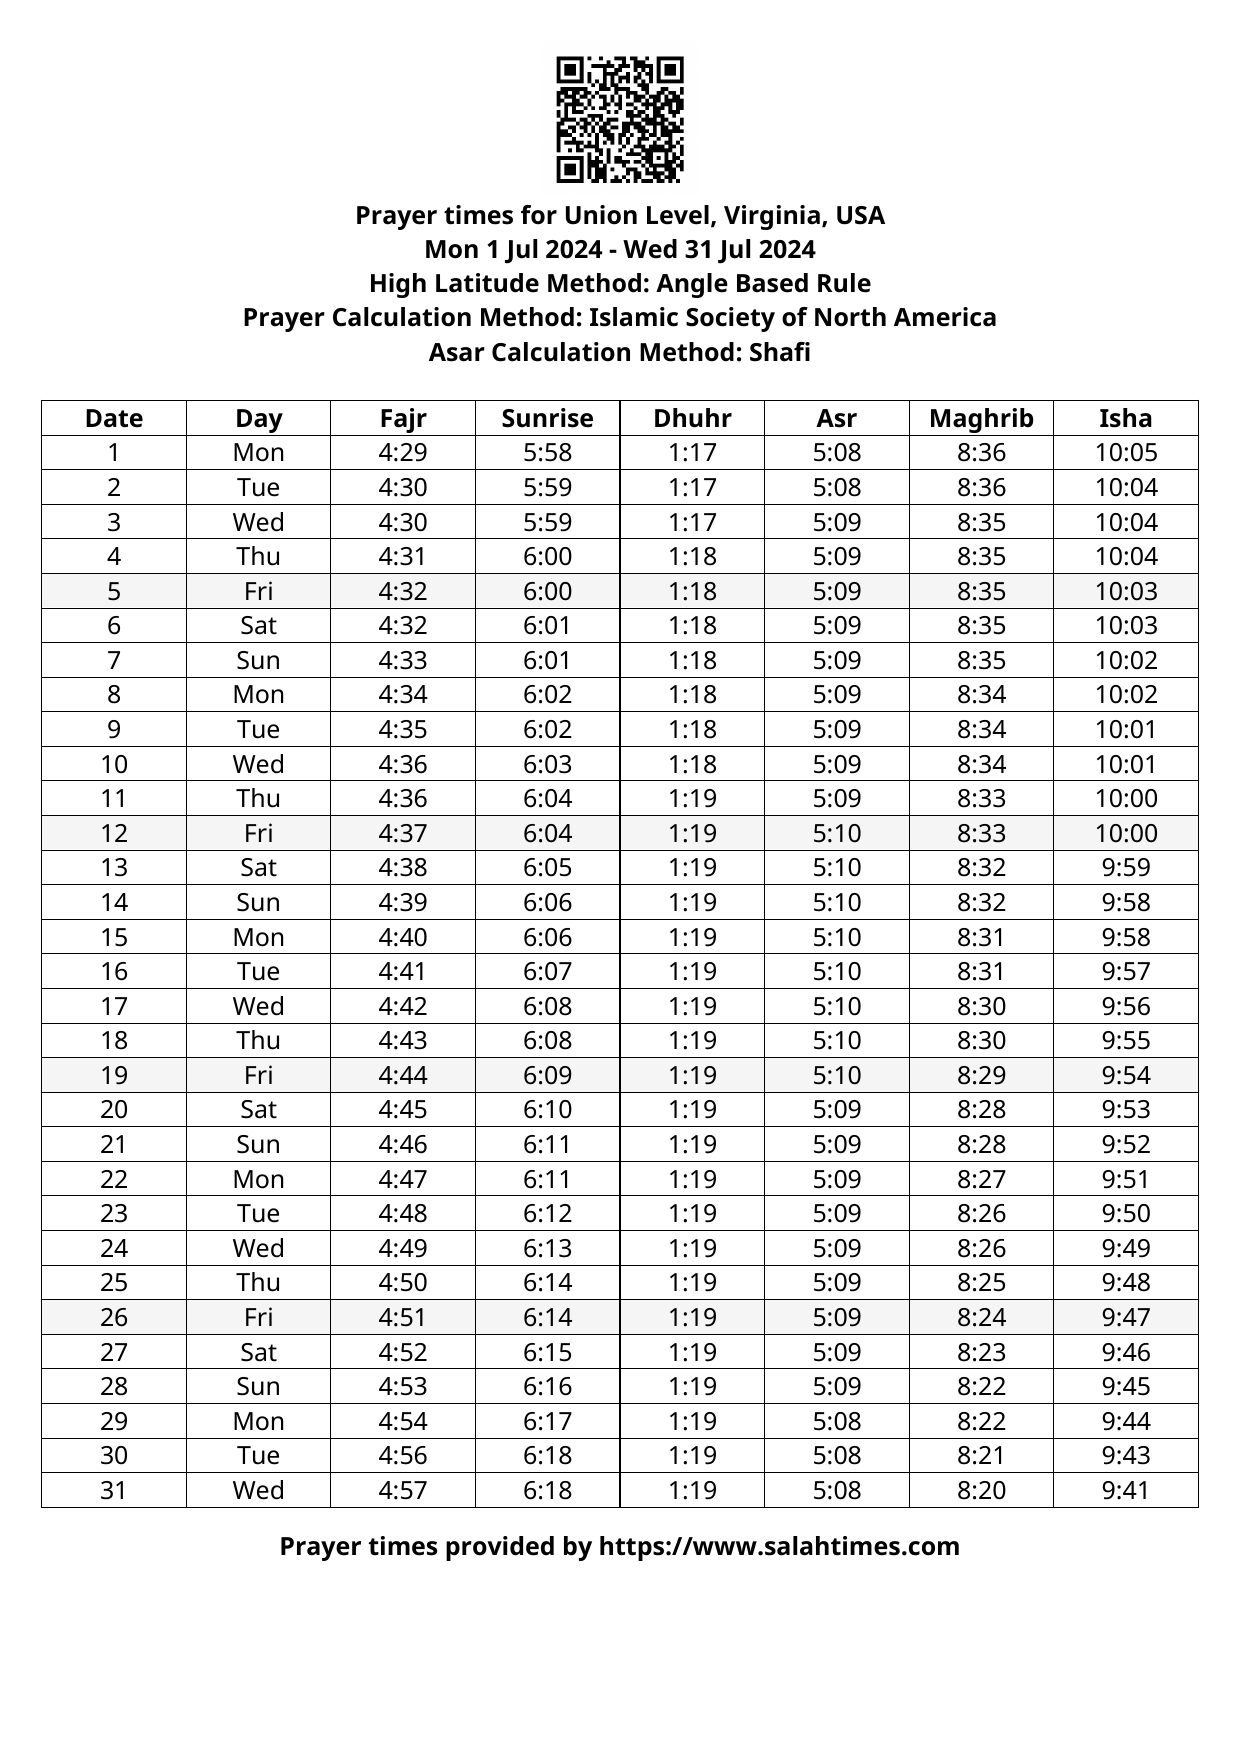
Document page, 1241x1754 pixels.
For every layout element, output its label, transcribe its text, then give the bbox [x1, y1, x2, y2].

table_cell 5:10 [765, 1024, 909, 1057]
table_cell 8:35 [910, 574, 1053, 607]
table_cell Tue [187, 954, 330, 988]
table_cell Thu [187, 539, 330, 573]
text Prayer Calculation Method: Islamic Society of North America [42, 300, 1198, 334]
table_cell 10:04 [1054, 505, 1198, 538]
table_cell 6:01 [476, 643, 619, 677]
table_cell 1:18 [621, 609, 764, 642]
table_cell 5:09 [765, 609, 909, 642]
text Asar Calculation Method: Shafi [42, 334, 1198, 368]
table_cell 1:19 [621, 885, 764, 919]
table_cell 4:41 [331, 954, 475, 988]
table_cell Sat [187, 851, 330, 884]
table_cell 4:35 [331, 712, 475, 746]
table_cell 8:28 [910, 1127, 1053, 1161]
table_cell 6:14 [476, 1266, 619, 1299]
table_cell 9:57 [1054, 954, 1198, 988]
table_cell 1:19 [621, 1162, 764, 1195]
table_cell 5:08 [765, 470, 909, 504]
table_cell 1:19 [621, 1439, 764, 1472]
table_cell 1:18 [621, 643, 764, 677]
table_cell Mon [187, 1162, 330, 1195]
table_cell Sun [187, 885, 330, 919]
table_cell Tue [187, 1439, 330, 1472]
table_cell 4:39 [331, 885, 475, 919]
table_cell 4:38 [331, 851, 475, 884]
table_cell 5:09 [765, 1162, 909, 1195]
table_cell 1:17 [621, 505, 764, 538]
table_cell 9:51 [1054, 1162, 1198, 1195]
table_cell 13 [42, 851, 186, 884]
table_cell Tue [187, 470, 330, 504]
table_cell 1:17 [621, 470, 764, 504]
table_cell 6 [42, 609, 186, 642]
table_cell 5:10 [765, 1058, 909, 1092]
table_cell Mon [187, 436, 330, 469]
table_cell 4:37 [331, 816, 475, 849]
table_cell 1:19 [621, 816, 764, 849]
table_cell 8:21 [910, 1439, 1053, 1472]
table_cell 1:19 [621, 851, 764, 884]
table_cell 4:42 [331, 989, 475, 1022]
table_cell 4:30 [331, 505, 475, 538]
table_cell 4:36 [331, 781, 475, 815]
table_cell 31 [42, 1473, 186, 1507]
table_cell Thu [187, 781, 330, 815]
table_cell 6:12 [476, 1196, 619, 1230]
table_cell 8:34 [910, 712, 1053, 746]
table_cell 6:13 [476, 1231, 619, 1264]
table_cell 8:30 [910, 989, 1053, 1022]
table_cell 5:09 [765, 1093, 909, 1126]
table_cell 8:31 [910, 920, 1053, 953]
table_cell 9:52 [1054, 1127, 1198, 1161]
table_cell Tue [187, 712, 330, 746]
table_header Asr [765, 401, 909, 434]
table_cell 4:57 [331, 1473, 475, 1507]
table_cell 9:44 [1054, 1404, 1198, 1437]
table_cell 10:05 [1054, 436, 1198, 469]
table_cell 8:35 [910, 609, 1053, 642]
table_cell 9:48 [1054, 1266, 1198, 1299]
table_cell 8:25 [910, 1266, 1053, 1299]
table_cell 10:04 [1054, 470, 1198, 504]
table_cell Fri [187, 1300, 330, 1334]
table_cell 1 [42, 436, 186, 469]
table_cell 22 [42, 1162, 186, 1195]
table_cell 9:43 [1054, 1439, 1198, 1472]
table_cell 5:59 [476, 470, 619, 504]
text Prayer times for Union Level, Virginia, USA [42, 198, 1198, 232]
table_cell 4:43 [331, 1024, 475, 1057]
text High Latitude Method: Angle Based Rule [42, 266, 1198, 300]
table_cell 1:19 [621, 1196, 764, 1230]
table_cell 8:26 [910, 1231, 1053, 1264]
table_cell 1:18 [621, 712, 764, 746]
table_cell Sun [187, 1369, 330, 1403]
table_cell 5:09 [765, 574, 909, 607]
table_cell 6:06 [476, 885, 619, 919]
table_cell 8:28 [910, 1093, 1053, 1126]
table_cell 8:32 [910, 885, 1053, 919]
table_cell 6:00 [476, 539, 619, 573]
table_cell 5:09 [765, 781, 909, 815]
table_cell 5:58 [476, 436, 619, 469]
table_cell 4:52 [331, 1335, 475, 1368]
table_cell Wed [187, 989, 330, 1022]
table_cell 10 [42, 747, 186, 780]
text Mon 1 Jul 2024 - Wed 31 Jul 2024 [42, 232, 1198, 266]
table_cell 16 [42, 954, 186, 988]
table_cell 1:19 [621, 781, 764, 815]
table_cell 20 [42, 1093, 186, 1126]
table_cell 1:18 [621, 574, 764, 607]
table_cell 6:02 [476, 678, 619, 711]
table_cell 4:44 [331, 1058, 475, 1092]
table_cell 5:09 [765, 1196, 909, 1230]
table_cell Wed [187, 747, 330, 780]
table_cell 5:09 [765, 678, 909, 711]
table_cell 9:47 [1054, 1300, 1198, 1334]
table_cell 5:08 [765, 1404, 909, 1437]
table_cell 1:18 [621, 539, 764, 573]
table_cell 4:46 [331, 1127, 475, 1161]
table_cell 10:00 [1054, 816, 1198, 849]
table_cell 11 [42, 781, 186, 815]
table_cell 5:10 [765, 851, 909, 884]
table_header Dhuhr [621, 401, 764, 434]
table_cell 1:19 [621, 1093, 764, 1126]
table_cell 5:09 [765, 539, 909, 573]
table_cell 4:30 [331, 470, 475, 504]
table_cell Thu [187, 1266, 330, 1299]
table_cell 19 [42, 1058, 186, 1092]
table_cell 5:09 [765, 1335, 909, 1368]
table_cell 8:33 [910, 816, 1053, 849]
table_cell 28 [42, 1369, 186, 1403]
table_cell 9:53 [1054, 1093, 1198, 1126]
table_cell 1:19 [621, 920, 764, 953]
table_cell 6:09 [476, 1058, 619, 1092]
table_cell 5:08 [765, 436, 909, 469]
table_cell 5:09 [765, 1300, 909, 1334]
table_cell 10:02 [1054, 643, 1198, 677]
table_cell 4:33 [331, 643, 475, 677]
table_cell 4:31 [331, 539, 475, 573]
table_cell 6:08 [476, 989, 619, 1022]
table_cell 5:09 [765, 1369, 909, 1403]
table_cell 6:04 [476, 781, 619, 815]
table_cell 4:29 [331, 436, 475, 469]
table_cell Sat [187, 609, 330, 642]
table_cell 8:35 [910, 643, 1053, 677]
table_cell 5:09 [765, 1266, 909, 1299]
table_cell 9:49 [1054, 1231, 1198, 1264]
table_cell Fri [187, 1058, 330, 1092]
table_cell 4:32 [331, 609, 475, 642]
table_cell 5:08 [765, 1439, 909, 1472]
table_cell 1:19 [621, 1058, 764, 1092]
table_cell 4:48 [331, 1196, 475, 1230]
table_cell 9:59 [1054, 851, 1198, 884]
table_header Maghrib [910, 401, 1053, 434]
table_cell 1:19 [621, 1369, 764, 1403]
table_cell 9:56 [1054, 989, 1198, 1022]
table_cell 1:19 [621, 1127, 764, 1161]
table_cell 21 [42, 1127, 186, 1161]
table_cell 8:34 [910, 747, 1053, 780]
table_cell 6:02 [476, 712, 619, 746]
table_cell 9:58 [1054, 885, 1198, 919]
table_cell 1:19 [621, 1266, 764, 1299]
table_header Sunrise [476, 401, 619, 434]
table_cell 9:45 [1054, 1369, 1198, 1403]
table_cell 8:30 [910, 1024, 1053, 1057]
table_cell 17 [42, 989, 186, 1022]
table_cell 23 [42, 1196, 186, 1230]
table_cell 4:54 [331, 1404, 475, 1437]
table_cell 4:53 [331, 1369, 475, 1403]
table_cell 7 [42, 643, 186, 677]
table_cell 4:32 [331, 574, 475, 607]
table_cell Sat [187, 1093, 330, 1126]
table_cell 1:19 [621, 989, 764, 1022]
table_cell 8 [42, 678, 186, 711]
table_cell 1:19 [621, 1024, 764, 1057]
table_cell 1:19 [621, 1300, 764, 1334]
table_cell 18 [42, 1024, 186, 1057]
table_cell 6:08 [476, 1024, 619, 1057]
table_cell 24 [42, 1231, 186, 1264]
table_cell 30 [42, 1439, 186, 1472]
table_cell 6:03 [476, 747, 619, 780]
table_cell Sat [187, 1335, 330, 1368]
table_cell 9:58 [1054, 920, 1198, 953]
table_cell 5:10 [765, 885, 909, 919]
table_cell 10:02 [1054, 678, 1198, 711]
table_cell 6:00 [476, 574, 619, 607]
table_cell 29 [42, 1404, 186, 1437]
table_cell Wed [187, 1473, 330, 1507]
table_cell 6:11 [476, 1162, 619, 1195]
table_cell 5:09 [765, 1231, 909, 1264]
table_cell 5:09 [765, 747, 909, 780]
table_cell 10:04 [1054, 539, 1198, 573]
table_cell 1:19 [621, 1335, 764, 1368]
table_cell 4:50 [331, 1266, 475, 1299]
picture [542, 41, 699, 198]
table_cell 8:32 [910, 851, 1053, 884]
table_cell Wed [187, 505, 330, 538]
table_cell 10:00 [1054, 781, 1198, 815]
table_cell 6:04 [476, 816, 619, 849]
table_cell 5:10 [765, 989, 909, 1022]
table_header Day [187, 401, 330, 434]
table_cell 5:08 [765, 1473, 909, 1507]
table_header Date [42, 401, 186, 434]
table_cell 8:35 [910, 505, 1053, 538]
table_cell 4:49 [331, 1231, 475, 1264]
table_cell 4 [42, 539, 186, 573]
table_cell 15 [42, 920, 186, 953]
table_cell 9:50 [1054, 1196, 1198, 1230]
table_cell 6:10 [476, 1093, 619, 1126]
table_cell Fri [187, 574, 330, 607]
table_cell Sun [187, 643, 330, 677]
table_cell 1:18 [621, 747, 764, 780]
table_cell 8:20 [910, 1473, 1053, 1507]
table_cell 10:03 [1054, 574, 1198, 607]
table_cell Mon [187, 678, 330, 711]
table_cell 6:14 [476, 1300, 619, 1334]
table_cell 4:51 [331, 1300, 475, 1334]
table_cell 2 [42, 470, 186, 504]
table_header Fajr [331, 401, 475, 434]
table_cell 6:16 [476, 1369, 619, 1403]
table_cell 10:03 [1054, 609, 1198, 642]
table_cell Wed [187, 1231, 330, 1264]
table_cell 27 [42, 1335, 186, 1368]
table_cell 8:26 [910, 1196, 1053, 1230]
table_cell Tue [187, 1196, 330, 1230]
table_cell 5:10 [765, 920, 909, 953]
table_cell Mon [187, 1404, 330, 1437]
table_cell 10:01 [1054, 712, 1198, 746]
table_cell 6:11 [476, 1127, 619, 1161]
table_cell 6:15 [476, 1335, 619, 1368]
table_cell 5:09 [765, 643, 909, 677]
table_cell Fri [187, 816, 330, 849]
table_cell 5:10 [765, 816, 909, 849]
table_cell 5:59 [476, 505, 619, 538]
table_cell 6:07 [476, 954, 619, 988]
table_cell 8:22 [910, 1404, 1053, 1437]
table_cell 8:33 [910, 781, 1053, 815]
table_cell 25 [42, 1266, 186, 1299]
text Prayer times provided by https://www.salahtimes.com [42, 1528, 1198, 1563]
table_cell 9:55 [1054, 1024, 1198, 1057]
table_cell 9:41 [1054, 1473, 1198, 1507]
table_cell 9:54 [1054, 1058, 1198, 1092]
table_cell 4:56 [331, 1439, 475, 1472]
table_cell Thu [187, 1024, 330, 1057]
table_cell 6:18 [476, 1473, 619, 1507]
table_cell 1:19 [621, 1404, 764, 1437]
table_cell 4:36 [331, 747, 475, 780]
table_cell 8:24 [910, 1300, 1053, 1334]
table_cell 4:45 [331, 1093, 475, 1126]
table_cell 1:19 [621, 954, 764, 988]
table_cell 8:34 [910, 678, 1053, 711]
table_cell 9:46 [1054, 1335, 1198, 1368]
table_cell 6:18 [476, 1439, 619, 1472]
table_cell 1:19 [621, 1473, 764, 1507]
table_cell 4:47 [331, 1162, 475, 1195]
table_cell 4:34 [331, 678, 475, 711]
table_cell 8:36 [910, 436, 1053, 469]
table_cell 8:29 [910, 1058, 1053, 1092]
table_cell Sun [187, 1127, 330, 1161]
table_cell 1:17 [621, 436, 764, 469]
table_cell 26 [42, 1300, 186, 1334]
table_cell 5 [42, 574, 186, 607]
table_cell 6:17 [476, 1404, 619, 1437]
table_cell Mon [187, 920, 330, 953]
table_cell 1:18 [621, 678, 764, 711]
table_header Isha [1054, 401, 1198, 434]
table_cell 8:35 [910, 539, 1053, 573]
table_cell 12 [42, 816, 186, 849]
table_cell 5:09 [765, 505, 909, 538]
table_cell 5:10 [765, 954, 909, 988]
table_cell 6:01 [476, 609, 619, 642]
table_cell 8:22 [910, 1369, 1053, 1403]
table_cell 8:31 [910, 954, 1053, 988]
table_cell 4:40 [331, 920, 475, 953]
table_cell 8:27 [910, 1162, 1053, 1195]
table_cell 5:09 [765, 712, 909, 746]
table_cell 8:23 [910, 1335, 1053, 1368]
table_cell 6:06 [476, 920, 619, 953]
table_cell 14 [42, 885, 186, 919]
table_cell 5:09 [765, 1127, 909, 1161]
table_cell 1:19 [621, 1231, 764, 1264]
table_cell 6:05 [476, 851, 619, 884]
table_cell 10:01 [1054, 747, 1198, 780]
table_cell 3 [42, 505, 186, 538]
table_cell 9 [42, 712, 186, 746]
table_cell 8:36 [910, 470, 1053, 504]
